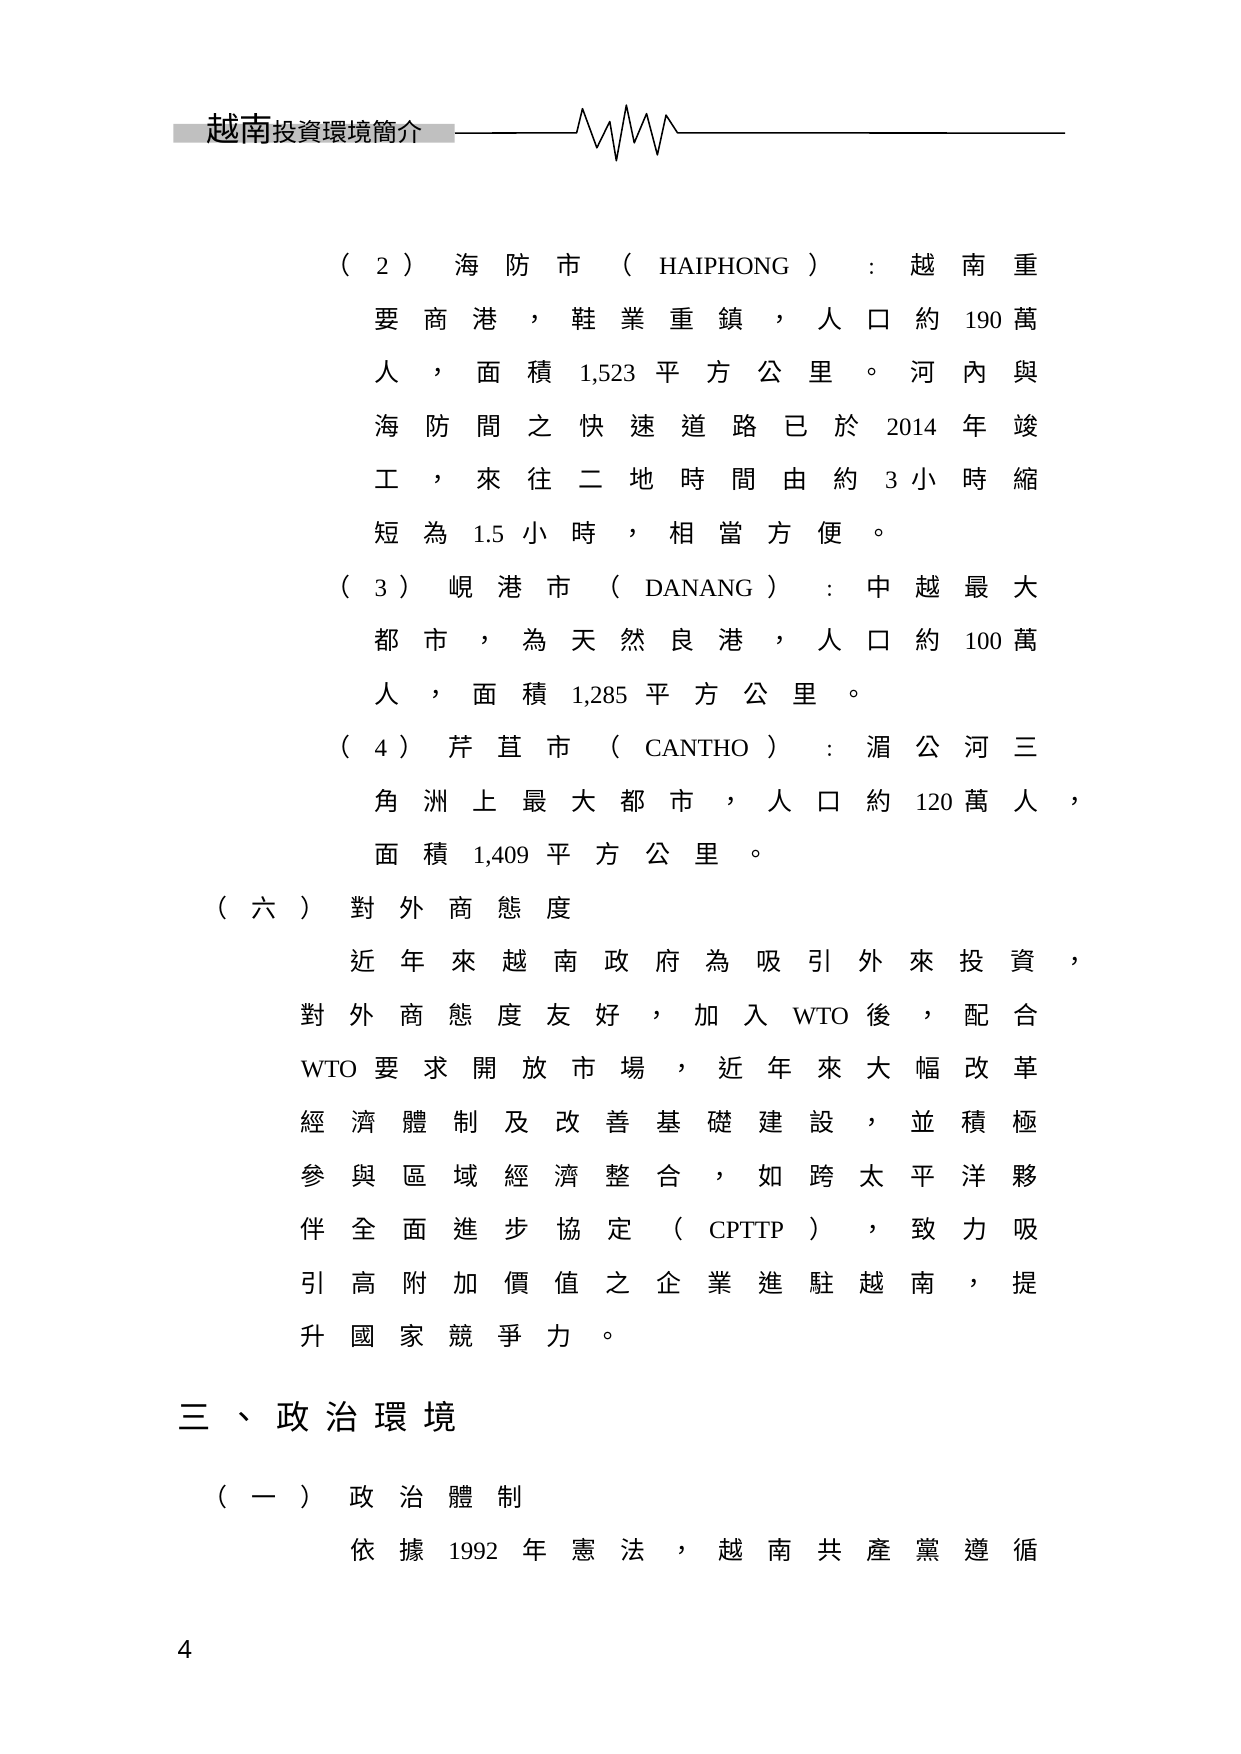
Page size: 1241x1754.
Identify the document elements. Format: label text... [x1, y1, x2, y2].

text （六）對外商態度 [202, 880, 1063, 933]
text （一）政治體制 [202, 1469, 1063, 1522]
text 近年來越南政府為吸引外來投資，對外商態度友好，加入WTO後，配合WTO要求開放市場，近年來大幅改革經濟體制及改善基礎建設，並積極參與區域經濟整合，如跨太平洋夥伴全面進步協定（CPTTP），致力吸引高附加價值之企業進駐越南，提升國家競爭力。 [276, 933, 1063, 1362]
text （2）海防市（HAIPHONG）﹕越南重要商港，鞋業重鎮，人口約190萬人，面積1,523平方公里。河內與海防間之快速道路已於2014年竣工，來往二地時間由約3小時縮短為1.5小時，相當方便。 [301, 237, 1063, 558]
text 三、政治環境 [178, 1388, 1063, 1442]
text （4）芹苴市（CANTHO）﹕湄公河三角洲上最大都市，人口約120萬人，面積1,409平方公里。 [301, 719, 1063, 880]
text （3）峴港市（DANANG）﹕中越最大都市，為天然良港，人口約100萬人，面積1,285平方公里。 [301, 558, 1063, 719]
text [276, 1522, 1063, 1576]
